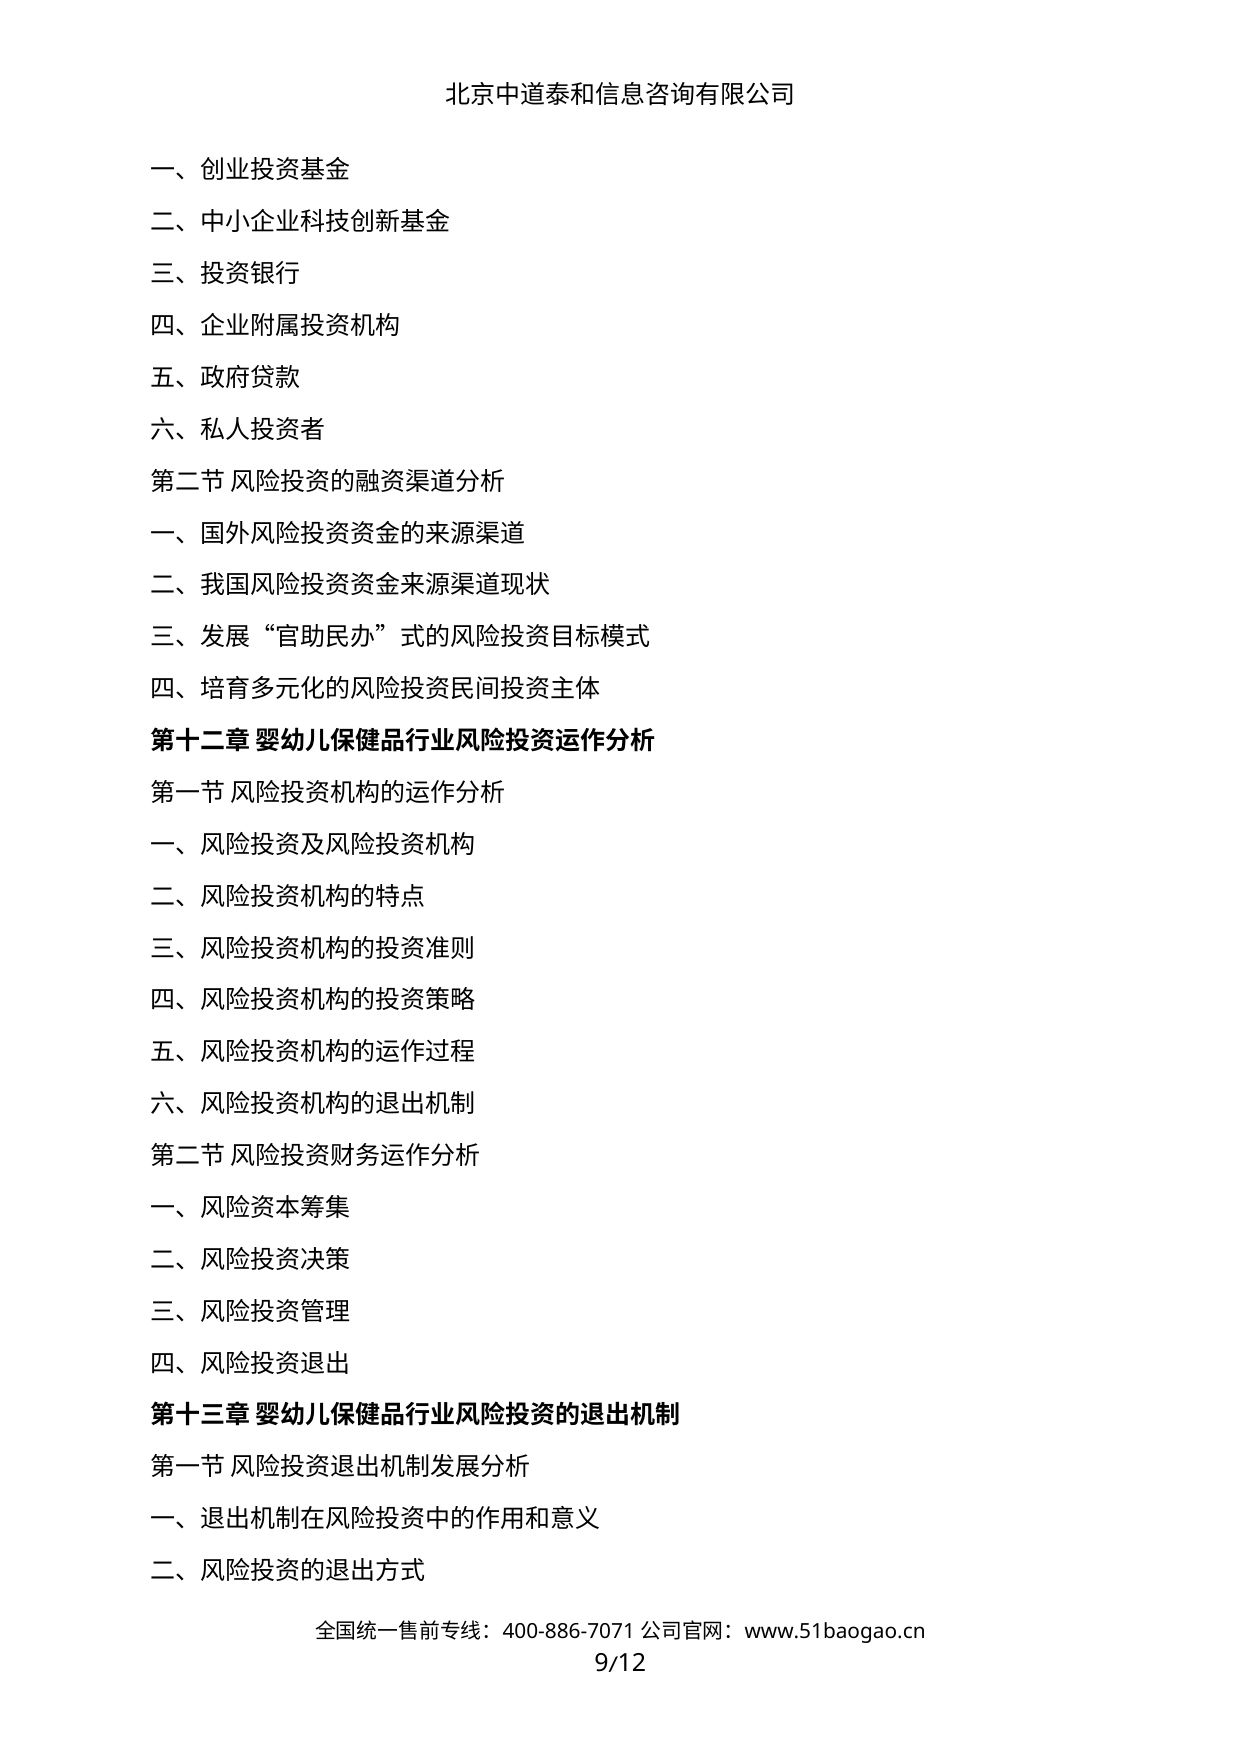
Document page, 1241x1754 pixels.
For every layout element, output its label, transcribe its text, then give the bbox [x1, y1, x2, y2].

text 五、政府贷款 [150, 357, 1090, 394]
text 一、风险资本筹集 [150, 1187, 1090, 1224]
text 二、风险投资的退出方式 [150, 1551, 1090, 1587]
text 二、风险投资决策 [150, 1239, 1090, 1276]
text 三、投资银行 [150, 254, 1090, 290]
text 六、风险投资机构的退出机制 [150, 1084, 1090, 1120]
text 第十三章 婴幼儿保健品行业风险投资的退出机制 [150, 1395, 1090, 1431]
text 五、风险投资机构的运作过程 [150, 1032, 1090, 1068]
text 第二节 风险投资财务运作分析 [150, 1136, 1090, 1172]
text 一、退出机制在风险投资中的作用和意义 [150, 1499, 1090, 1535]
text 二、我国风险投资资金来源渠道现状 [150, 565, 1090, 601]
text 四、培育多元化的风险投资民间投资主体 [150, 669, 1090, 705]
text 一、风险投资及风险投资机构 [150, 824, 1090, 861]
text 一、国外风险投资资金的来源渠道 [150, 513, 1090, 549]
text 二、风险投资机构的特点 [150, 876, 1090, 912]
text 一、创业投资基金 [150, 150, 1090, 186]
text 第二节 风险投资的融资渠道分析 [150, 461, 1090, 497]
text 六、私人投资者 [150, 409, 1090, 446]
text 四、风险投资机构的投资策略 [150, 980, 1090, 1016]
text 第一节 风险投资机构的运作分析 [150, 772, 1090, 809]
text 第一节 风险投资退出机制发展分析 [150, 1447, 1090, 1483]
text 三、风险投资管理 [150, 1291, 1090, 1327]
text 第十二章 婴幼儿保健品行业风险投资运作分析 [150, 721, 1090, 757]
text 四、风险投资退出 [150, 1343, 1090, 1379]
text 三、风险投资机构的投资准则 [150, 928, 1090, 964]
text 四、企业附属投资机构 [150, 306, 1090, 342]
text 二、中小企业科技创新基金 [150, 202, 1090, 238]
text 三、发展“官助民办”式的风险投资目标模式 [150, 617, 1090, 653]
